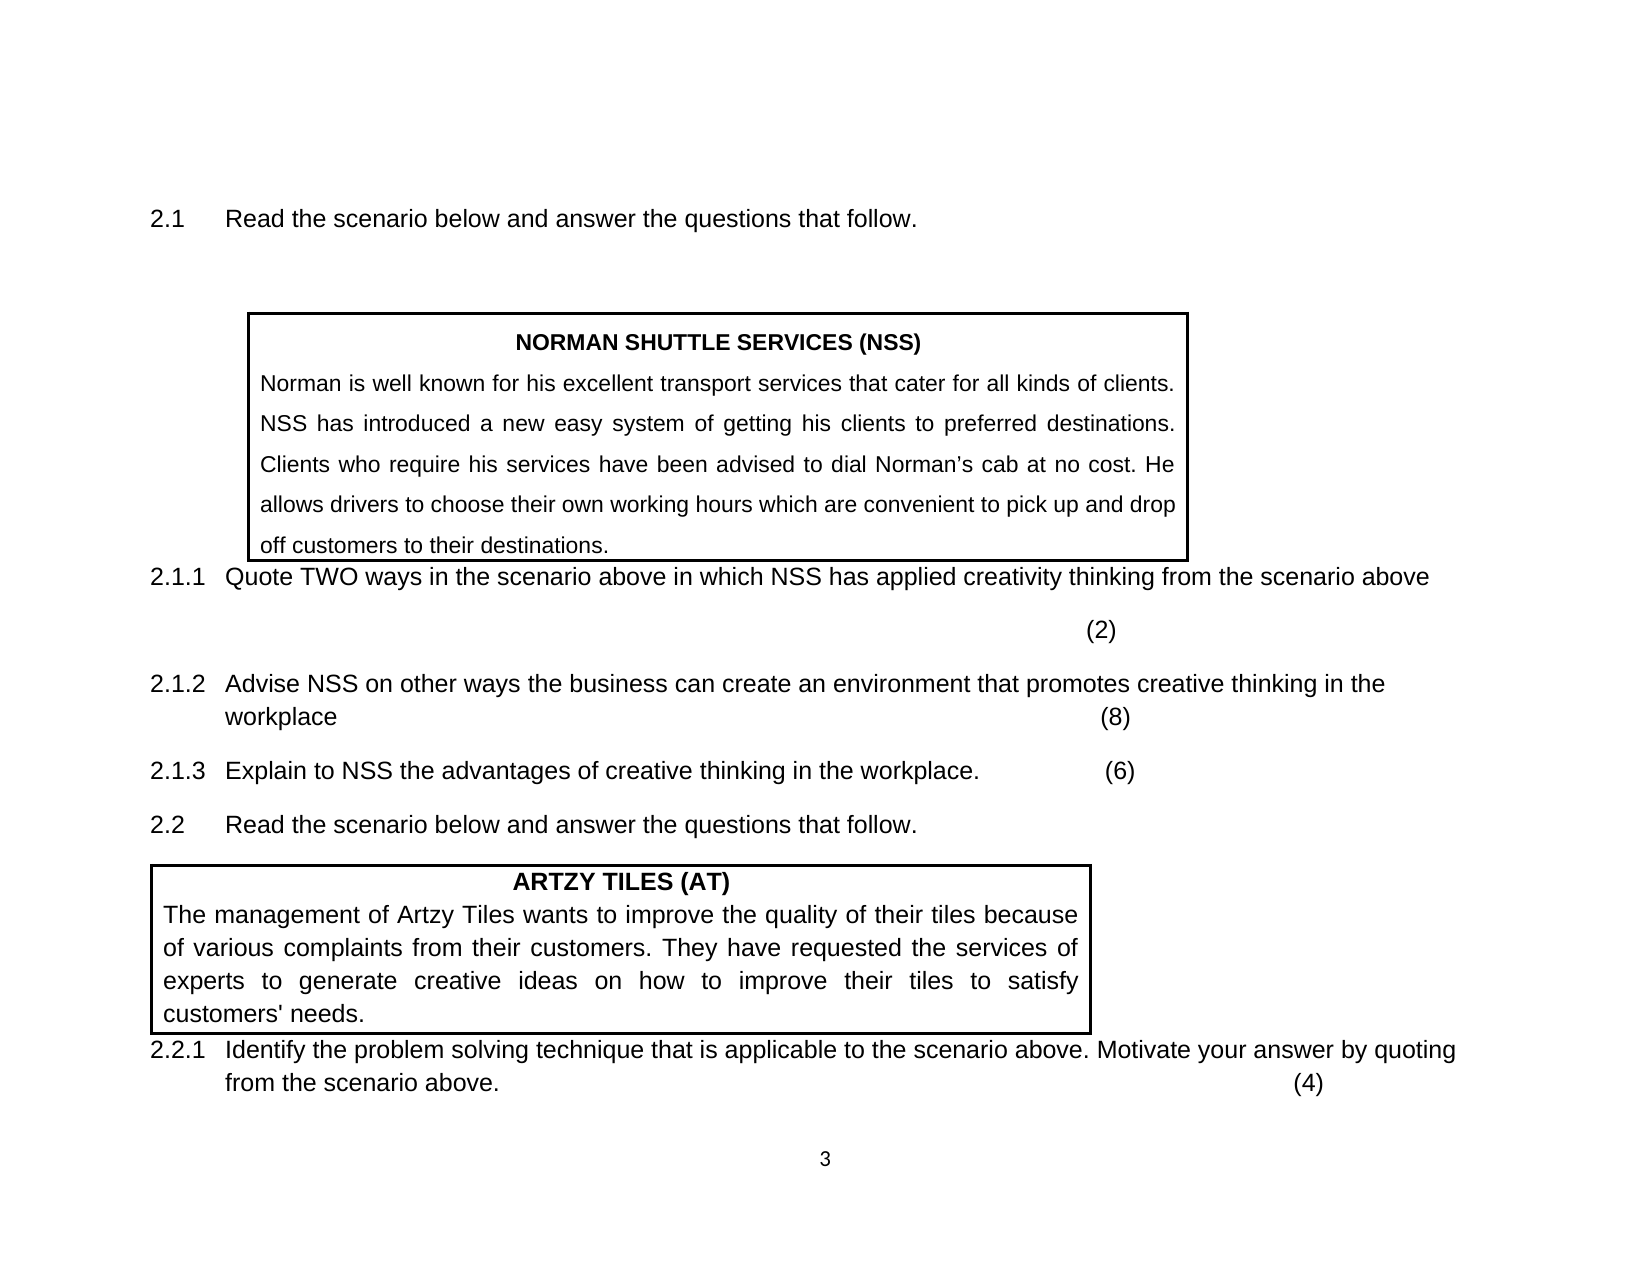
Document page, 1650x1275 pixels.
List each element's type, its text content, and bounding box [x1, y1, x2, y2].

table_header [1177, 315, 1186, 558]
text (2) [150, 615, 1500, 644]
text 2.1 Read the scenario below and answer the questions that follow. [150, 204, 1500, 233]
text 2.1.3 Explain to NSS the advantages of creative thinking in the workplace. (6) [150, 756, 1500, 785]
text 2.2.1 Identify the problem solving technique that is applicable to the scenario above. Motivate your answer by quoting from the scenario above. (4) [150, 1035, 1500, 1097]
text 2.1.1 Quote TWO ways in the scenario above in which NSS has applied creativity thinking from the scenario above [150, 562, 1500, 590]
table_header ARTZY TILES (AT) The management of Artzy Tiles wants to improve the quality of their tiles because of various complaints from their customers. They have requested the services of experts to generate creative ideas on how to improve their tiles to satisfy customers' needs. [153, 867, 1089, 1032]
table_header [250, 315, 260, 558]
text 2.2 Read the scenario below and answer the questions that follow. [150, 810, 1500, 839]
text 2.1.2 Advise NSS on other ways the business can create an environment that promotes creative thinking in the workplace (8) [150, 669, 1500, 731]
